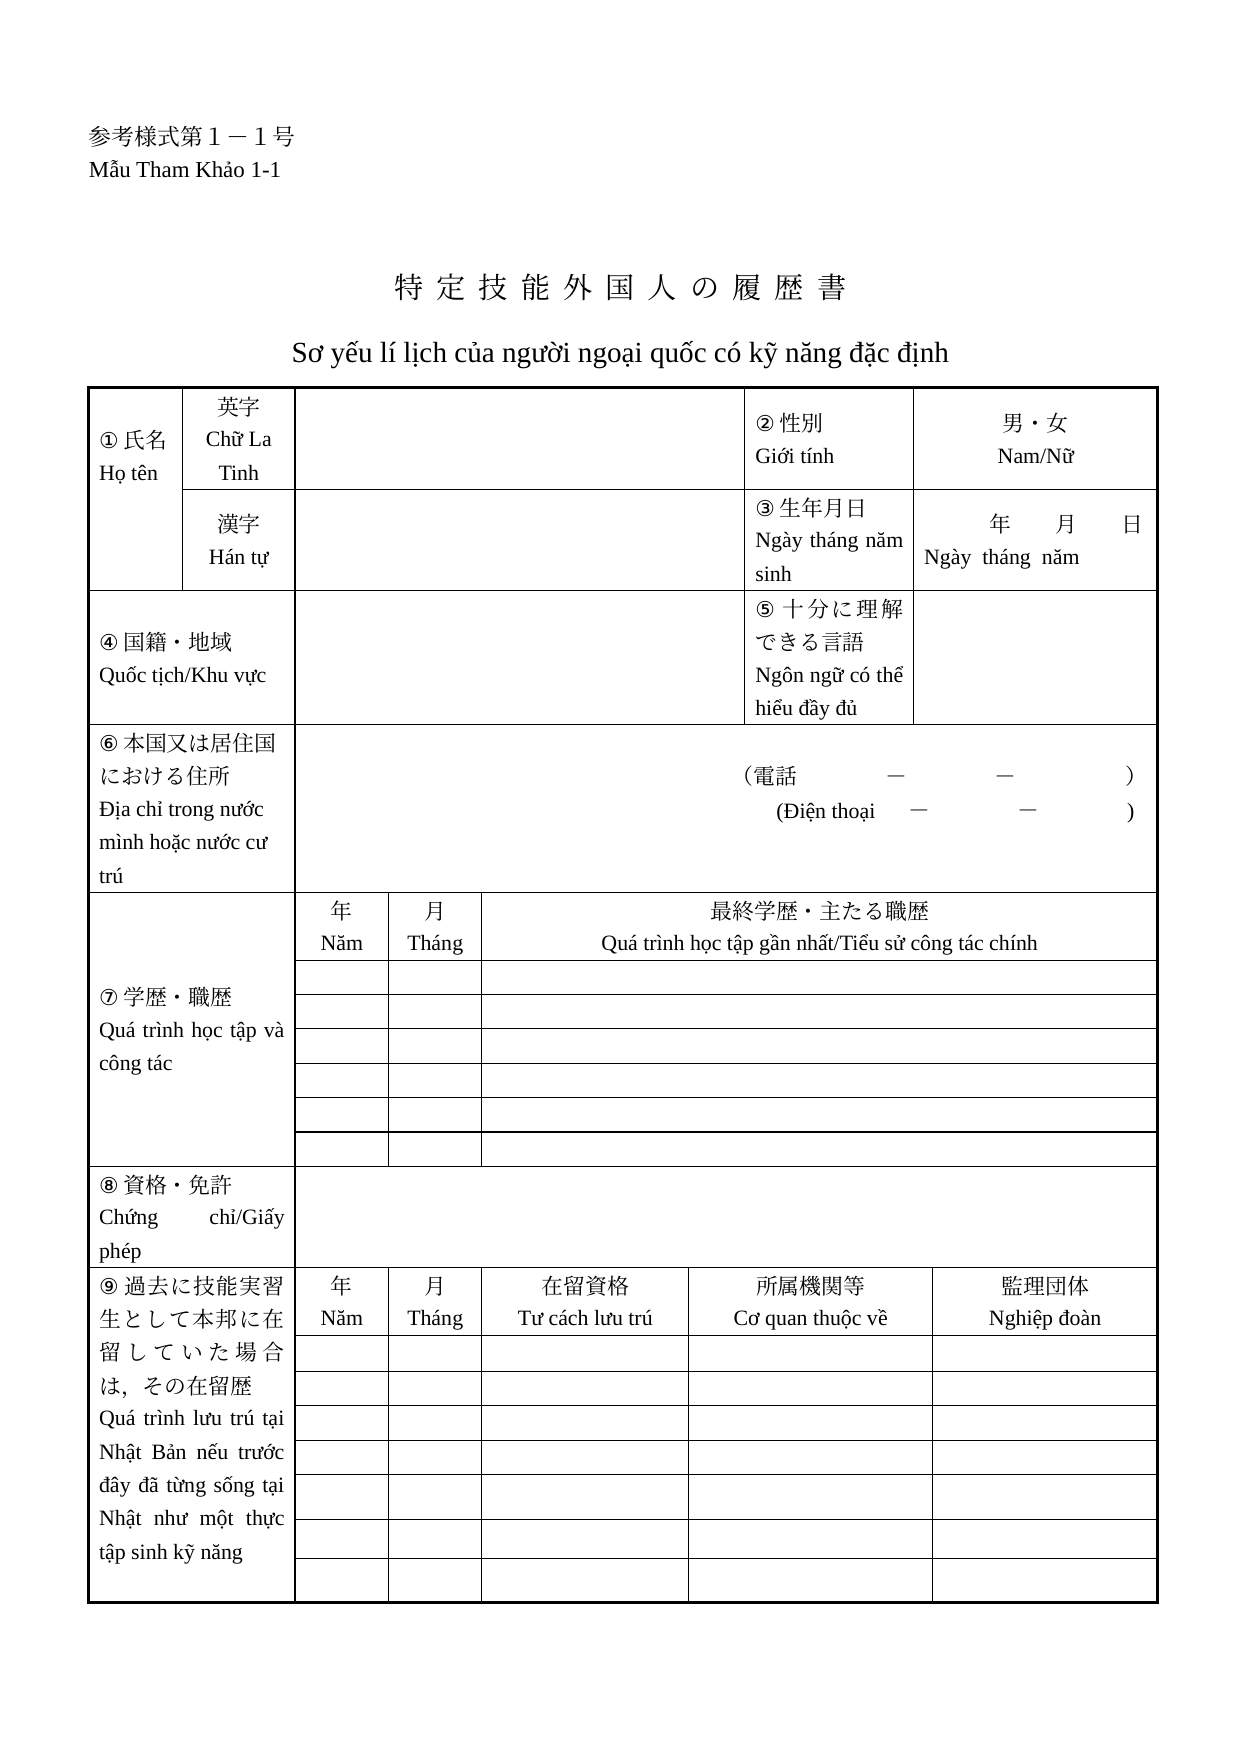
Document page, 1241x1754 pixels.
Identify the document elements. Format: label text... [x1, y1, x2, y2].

text 特定技能外国人の履歴書 Sơ yếu lí lịch của người ngoại quốc có kỹ năng đặc định [89, 252, 1152, 386]
table_cell 所属機関等 Cơ quan thuộc về [689, 1268, 932, 1334]
table_cell [933, 1441, 1156, 1474]
text 参考様式第１－１号 [89, 119, 1152, 152]
table_cell [482, 961, 1156, 994]
table_cell [389, 1559, 481, 1601]
table_cell [689, 1441, 932, 1474]
table_cell [482, 995, 1156, 1028]
table_cell [389, 1372, 481, 1405]
table_cell [296, 1029, 388, 1063]
table_cell [482, 1559, 688, 1601]
table_cell [933, 1406, 1156, 1440]
table_cell ③生年月日 Ngày tháng năm sinh [745, 490, 913, 590]
table_cell [933, 1520, 1156, 1558]
table_cell [296, 1098, 388, 1131]
table_cell [482, 1475, 688, 1519]
table_cell 最終学歴・主たる職歴 Quá trình học tập gần nhất/Tiểu sử công tác chính [482, 893, 1156, 959]
table_cell [296, 1167, 1156, 1267]
table_cell [296, 1133, 388, 1166]
table_cell [389, 1064, 481, 1097]
table_cell [689, 1559, 932, 1601]
table_cell [482, 1441, 688, 1474]
table_cell [389, 1029, 481, 1063]
table_cell [689, 1475, 932, 1519]
table_cell 年 Năm [296, 893, 388, 959]
table_header 英字 Chữ La Tinh [183, 389, 294, 489]
table_cell [296, 1520, 388, 1558]
table_cell [389, 995, 481, 1028]
table_cell [482, 1029, 1156, 1063]
table_cell [296, 1336, 388, 1371]
table_cell 年 Năm [296, 1268, 388, 1334]
table_cell [482, 1064, 1156, 1097]
table_header [296, 389, 744, 489]
table_cell [389, 1520, 481, 1558]
table_cell ⑤十分に理解できる言語 Ngôn ngữ có thể hiểu đầy đủ [745, 591, 913, 724]
table_cell 月 Tháng [389, 1268, 481, 1334]
table_cell ⑧資格・免許 Chứng chỉ/Giấy phép [90, 1167, 294, 1267]
table_cell [689, 1336, 932, 1371]
table_cell [482, 1133, 1156, 1166]
table_cell ⑨過去に技能実習生として本邦に在留していた場合は，その在留歴 Quá trình lưu trú tại Nhật Bản nếu trước đây đã từng sống tại Nhật như một thực tập sinh kỹ năng [90, 1268, 294, 1601]
table_cell [389, 1133, 481, 1166]
table_cell 月 Tháng [389, 893, 481, 959]
table_cell [296, 1372, 388, 1405]
table_cell 監理団体 Nghiệp đoàn [933, 1268, 1156, 1334]
table_cell [296, 1475, 388, 1519]
table_cell [296, 591, 744, 724]
table_cell ⑦学歴・職歴 Quá trình học tập và công tác [90, 893, 294, 1166]
table_cell [933, 1372, 1156, 1405]
table_header 男・女 Nam/Nữ [914, 389, 1156, 489]
table_cell [389, 1475, 481, 1519]
table_cell [482, 1406, 688, 1440]
text Mẫu Tham Khảo 1-1 [89, 152, 1133, 186]
table_cell [914, 591, 1156, 724]
table_cell [296, 1064, 388, 1097]
table_cell [689, 1372, 932, 1405]
table_cell （電話 － － ） (Điện thoại － － ) [296, 725, 1156, 892]
table_cell [689, 1520, 932, 1558]
table_cell [296, 1406, 388, 1440]
table_cell [389, 1336, 481, 1371]
table_cell 年 月 日 Ngày tháng năm [914, 490, 1156, 590]
table_cell ⑥本国又は居住国における住所 Địa chỉ trong nước mình hoặc nước cư trú [90, 725, 294, 892]
table_cell [389, 961, 481, 994]
table_cell [482, 1098, 1156, 1131]
table_cell [296, 490, 744, 590]
table_cell [389, 1406, 481, 1440]
table_cell 漢字 Hán tự [183, 490, 294, 590]
table_cell [933, 1475, 1156, 1519]
table_cell [482, 1336, 688, 1371]
table_cell [389, 1441, 481, 1474]
table_cell 在留資格 Tư cách lưu trú [482, 1268, 688, 1334]
table_cell [482, 1372, 688, 1405]
table_header ②性別 Giới tính [745, 389, 913, 489]
table_cell [296, 995, 388, 1028]
table_cell [933, 1559, 1156, 1601]
table_cell ④国籍・地域 Quốc tịch/Khu vực [90, 591, 294, 724]
table_cell [389, 1098, 481, 1131]
table_header ①氏名 Họ tên [90, 389, 182, 590]
table_cell [933, 1336, 1156, 1371]
table_cell [689, 1406, 932, 1440]
table_cell [296, 1441, 388, 1474]
table_cell [296, 961, 388, 994]
table_cell [482, 1520, 688, 1558]
table_cell [296, 1559, 388, 1601]
